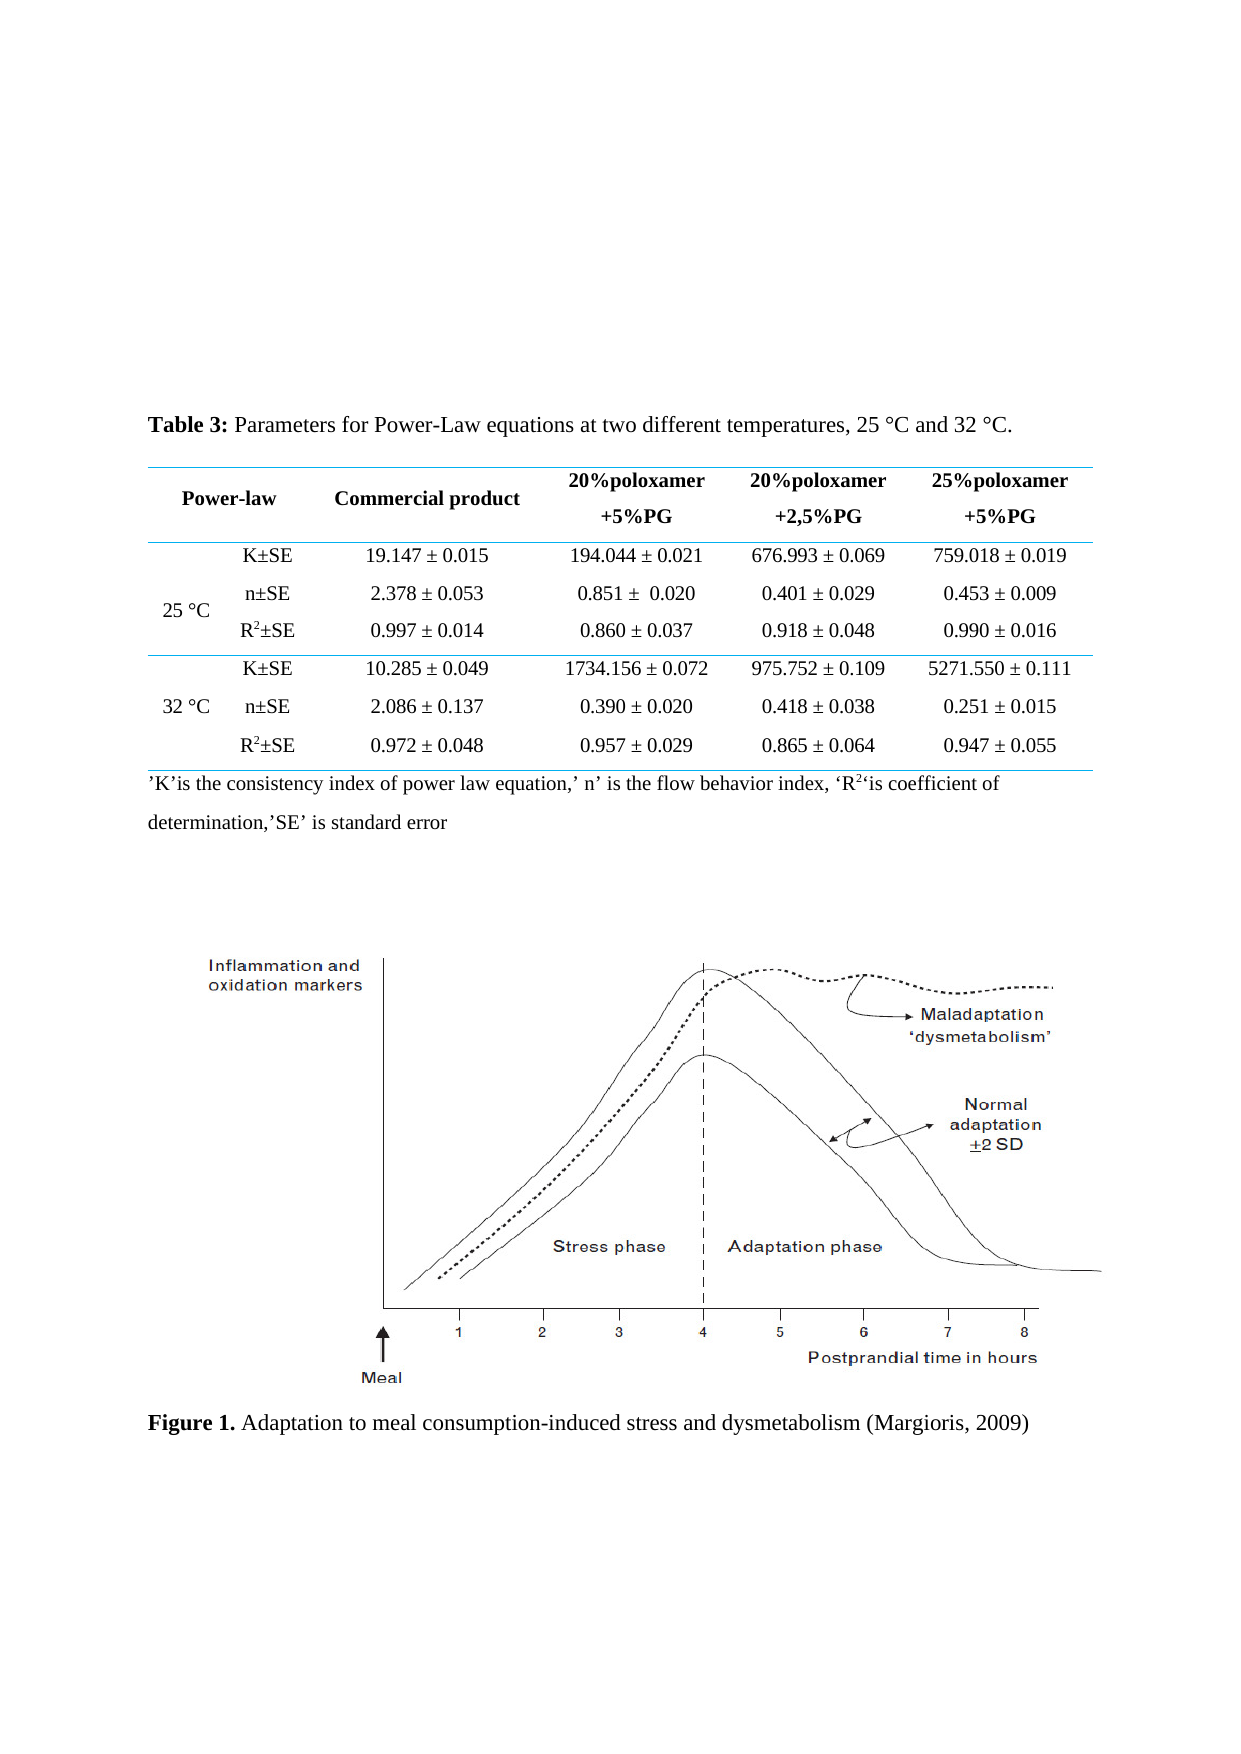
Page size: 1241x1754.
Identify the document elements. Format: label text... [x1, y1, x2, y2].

table_cell 10.285 ± 0.049 [310, 656, 543, 693]
table_cell 0.947 ± 0.055 [907, 732, 1093, 770]
table_cell 975.752 ± 0.109 [729, 656, 907, 693]
picture [200, 949, 1109, 1393]
table_cell K±SE [225, 543, 310, 580]
table_cell 32 °C [148, 656, 224, 770]
table_cell n±SE [225, 694, 310, 732]
table_header Commercial product [310, 468, 543, 542]
table_cell 5271.550 ± 0.111 [907, 656, 1093, 693]
table_header 20%poloxamer +5%PG [544, 468, 729, 542]
text Table 3: Parameters for Power-Law equations at two different temperatures, 25 °C and 32 °C. [148, 411, 1093, 437]
table_cell 194.044 ± 0.021 [544, 543, 729, 580]
table_cell R2±SE [225, 732, 310, 770]
table_cell 0.418 ± 0.038 [729, 694, 907, 732]
table_cell 2.378 ± 0.053 [310, 580, 543, 618]
table_cell 676.993 ± 0.069 [729, 543, 907, 580]
text ’K’is the consistency index of power law equation,’ n’ is the flow behavior index, ‘R2‘is coefficient of determination,’SE’ is standard error [148, 771, 1093, 834]
table_cell 0.997 ± 0.014 [310, 618, 543, 655]
table_header 20%poloxamer +2,5%PG [729, 468, 907, 542]
table_cell 0.390 ± 0.020 [544, 694, 729, 732]
table_cell 0.453 ± 0.009 [907, 580, 1093, 618]
table_cell 0.990 ± 0.016 [907, 618, 1093, 655]
table_cell 759.018 ± 0.019 [907, 543, 1093, 580]
table_cell 0.918 ± 0.048 [729, 618, 907, 655]
table_cell R2±SE [225, 618, 310, 655]
table_cell 25 °C [148, 543, 224, 655]
table_cell 1734.156 ± 0.072 [544, 656, 729, 693]
table_cell 0.860 ± 0.037 [544, 618, 729, 655]
table_cell 0.957 ± 0.029 [544, 732, 729, 770]
table_header Power-law [148, 468, 310, 542]
table_cell 0.401 ± 0.029 [729, 580, 907, 618]
table_cell 0.851 ± 0.020 [544, 580, 729, 618]
table_cell K±SE [225, 656, 310, 693]
table_cell 2.086 ± 0.137 [310, 694, 543, 732]
table_header 25%poloxamer +5%PG [907, 468, 1093, 542]
table_cell 0.865 ± 0.064 [729, 732, 907, 770]
table_cell 0.251 ± 0.015 [907, 694, 1093, 732]
table_cell 0.972 ± 0.048 [310, 732, 543, 770]
table_cell n±SE [225, 580, 310, 618]
table_cell 19.147 ± 0.015 [310, 543, 543, 580]
